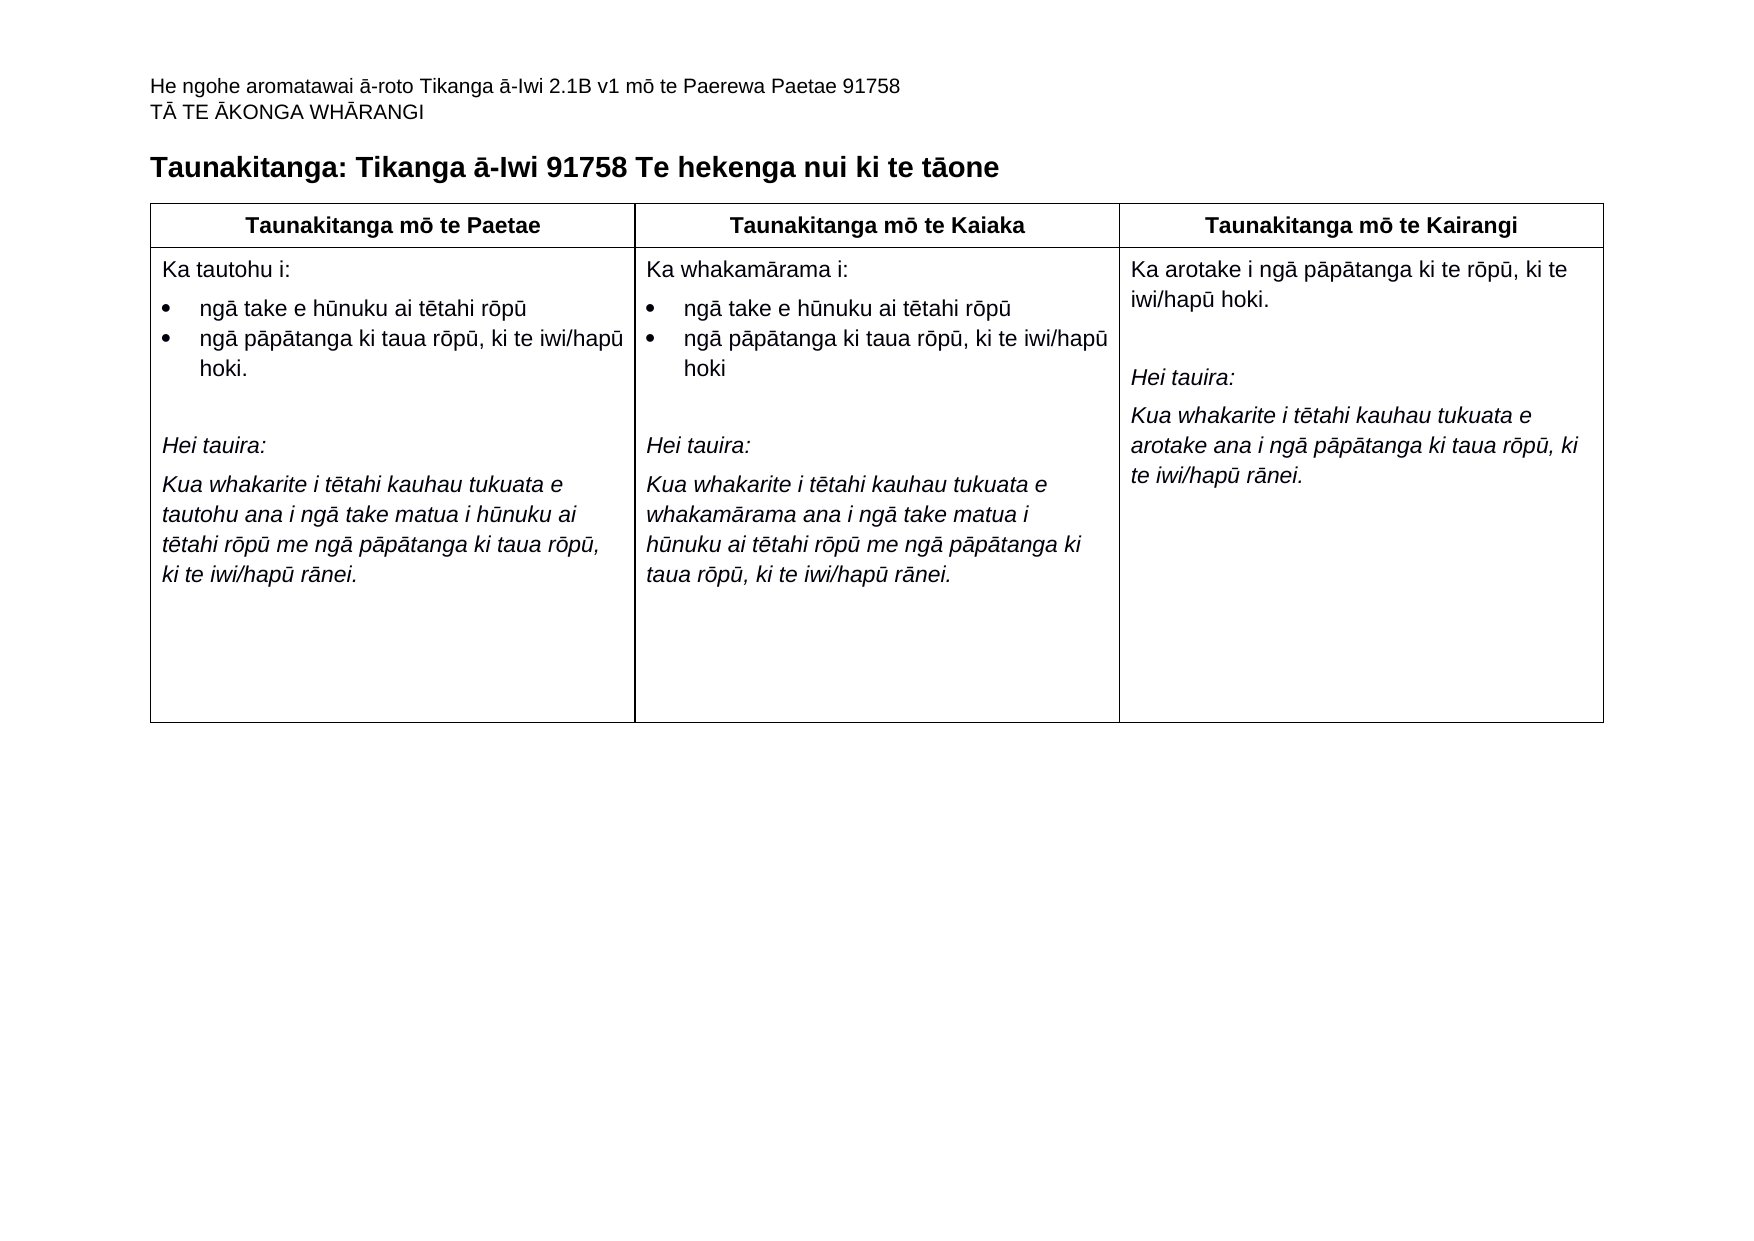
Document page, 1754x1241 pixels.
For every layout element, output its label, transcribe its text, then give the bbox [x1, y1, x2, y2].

table_header Taunakitanga mō te Kairangi [1120, 204, 1603, 247]
text Taunakitanga: Tikanga ā-Iwi 91758 Te hekenga nui ki te tāone [150, 150, 1604, 183]
table_cell Ka tautohu i: ngā take e hūnuku ai tētahi rōpū ngā pāpātanga ki taua rōpū, ki te iwi/hapū hoki. Hei tauira: Kua whakarite i tētahi kauhau tukuata e tautohu ana i ngā take matua i hūnuku ai tētahi rōpū me ngā pāpātanga ki taua rōpū, ki te iwi/hapū rānei. [151, 248, 634, 722]
table_header Taunakitanga mō te Kaiaka [636, 204, 1119, 247]
table_header Taunakitanga mō te Paetae [151, 204, 634, 247]
table_cell Ka whakamārama i: ngā take e hūnuku ai tētahi rōpū ngā pāpātanga ki taua rōpū, ki te iwi/hapū hoki Hei tauira: Kua whakarite i tētahi kauhau tukuata e whakamārama ana i ngā take matua i hūnuku ai tētahi rōpū me ngā pāpātanga ki taua rōpū, ki te iwi/hapū rānei. [636, 248, 1119, 722]
table_cell Ka arotake i ngā pāpātanga ki te rōpū, ki te iwi/hapū hoki. Hei tauira: Kua whakarite i tētahi kauhau tukuata e arotake ana i ngā pāpātanga ki taua rōpū, ki te iwi/hapū rānei. [1120, 248, 1603, 722]
